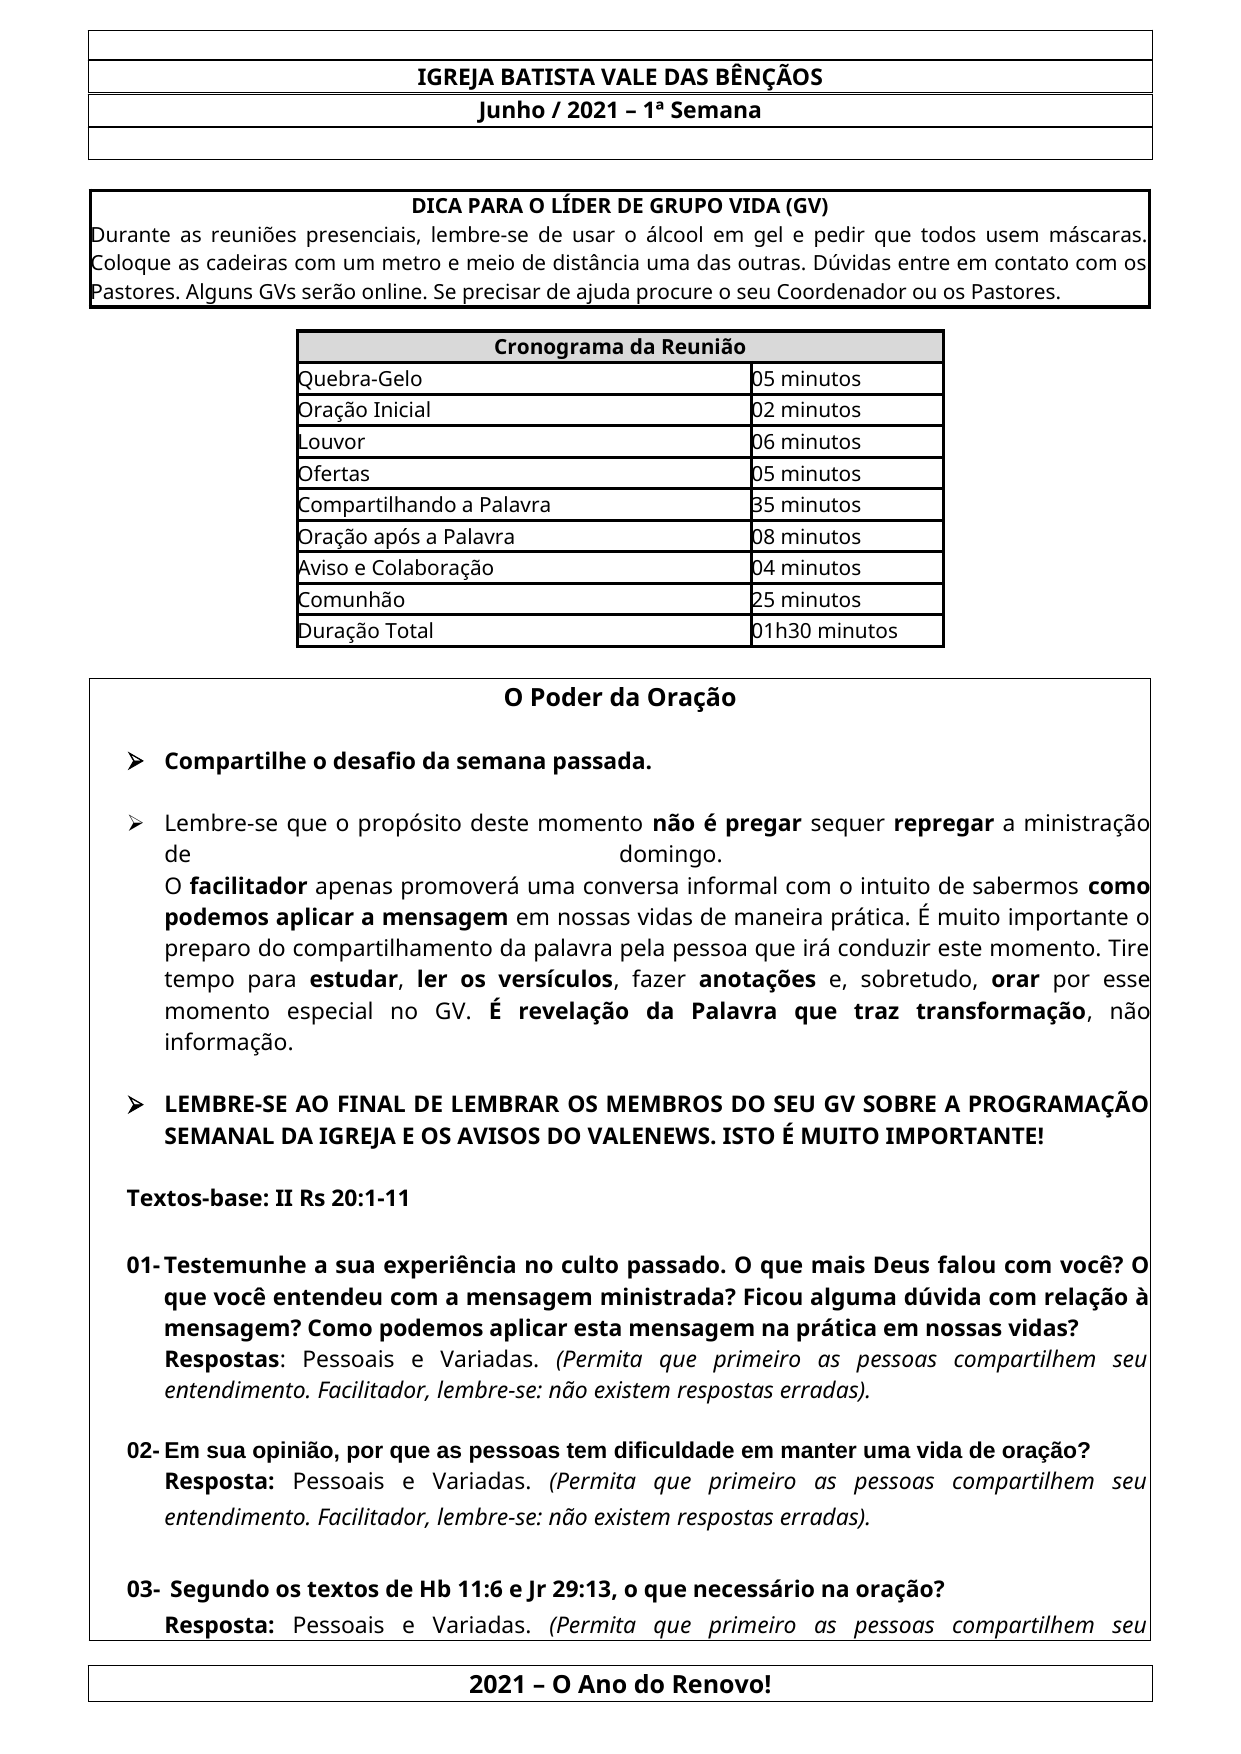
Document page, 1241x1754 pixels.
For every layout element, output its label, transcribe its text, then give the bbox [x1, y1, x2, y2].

table_cell Oração Inicial [299, 396, 750, 424]
table_cell 08 minutos [753, 522, 942, 550]
table_cell 04 minutos [753, 553, 942, 582]
table_cell Louvor [299, 427, 750, 456]
table_cell 05 minutos [753, 364, 942, 392]
table_cell Compartilhando a Palavra [299, 490, 750, 519]
table_header Cronograma da Reunião [299, 333, 942, 361]
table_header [90, 679, 1150, 1640]
table_header DICA PARA O LÍDER DE GRUPO VIDA (GV) Durante as reuniões presenciais, lembre-se de usar o álcool em gel e pedir que todos usem máscaras. Coloque as cadeiras com um metro e meio de distância uma das outras. Dúvidas entre em contato com os Pastores. Alguns GVs serão online. Se precisar de ajuda procure o seu Coordenador ou os Pastores. [92, 192, 1148, 305]
table_cell 01h30 minutos [753, 616, 942, 645]
table_cell 02 minutos [753, 396, 942, 424]
table_cell Aviso e Colaboração [299, 553, 750, 582]
table_cell 25 minutos [753, 585, 942, 613]
table_cell Oração após a Palavra [299, 522, 750, 550]
table_cell Comunhão [299, 585, 750, 613]
table_cell 06 minutos [753, 427, 942, 456]
table_cell Ofertas [299, 459, 750, 487]
table_cell Quebra-Gelo [299, 364, 750, 392]
table_cell 05 minutos [753, 459, 942, 487]
table_cell Duração Total [299, 616, 750, 645]
table_cell 35 minutos [753, 490, 942, 519]
